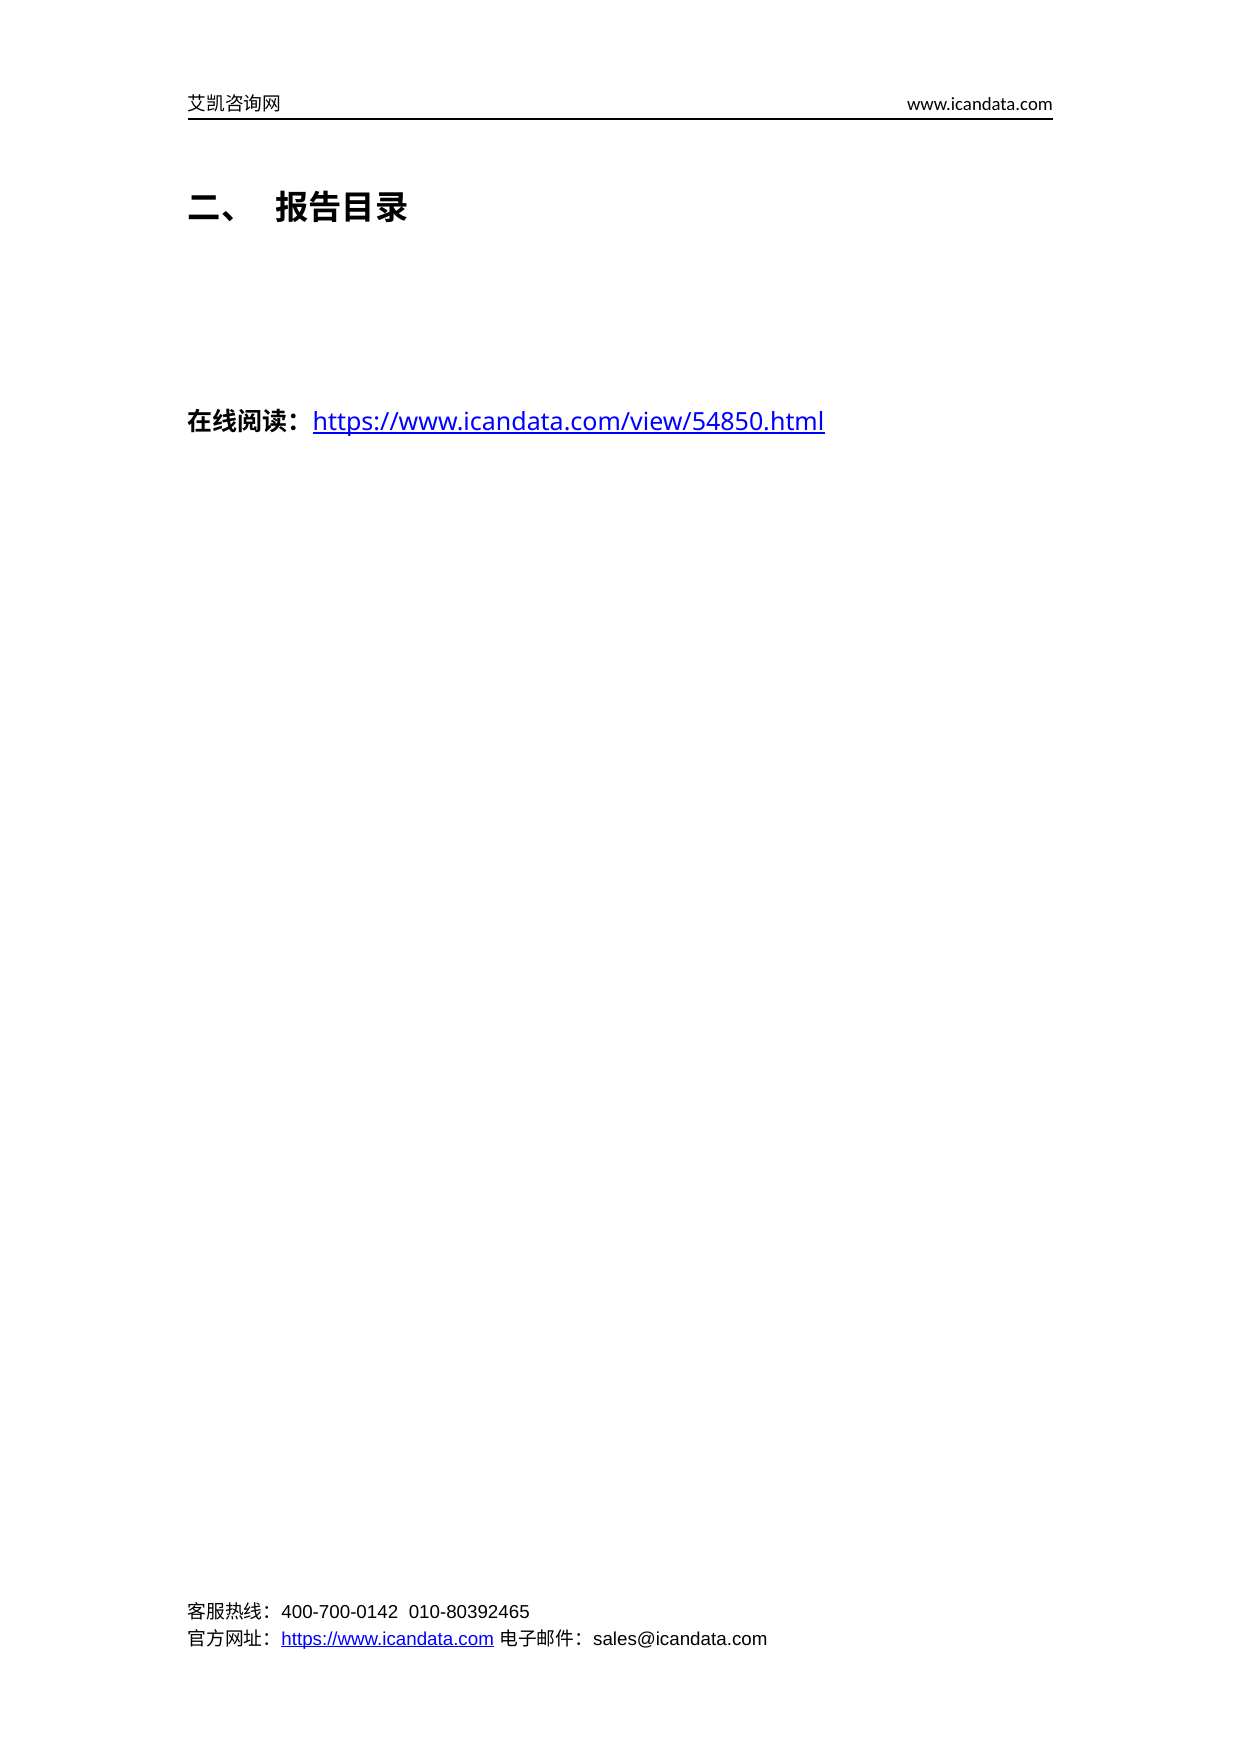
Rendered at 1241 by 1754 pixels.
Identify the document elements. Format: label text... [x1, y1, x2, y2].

text 在线阅读：https://www.icandata.com/view/54850.html [187, 387, 1053, 452]
subtitle 报告目录 [187, 172, 1053, 237]
